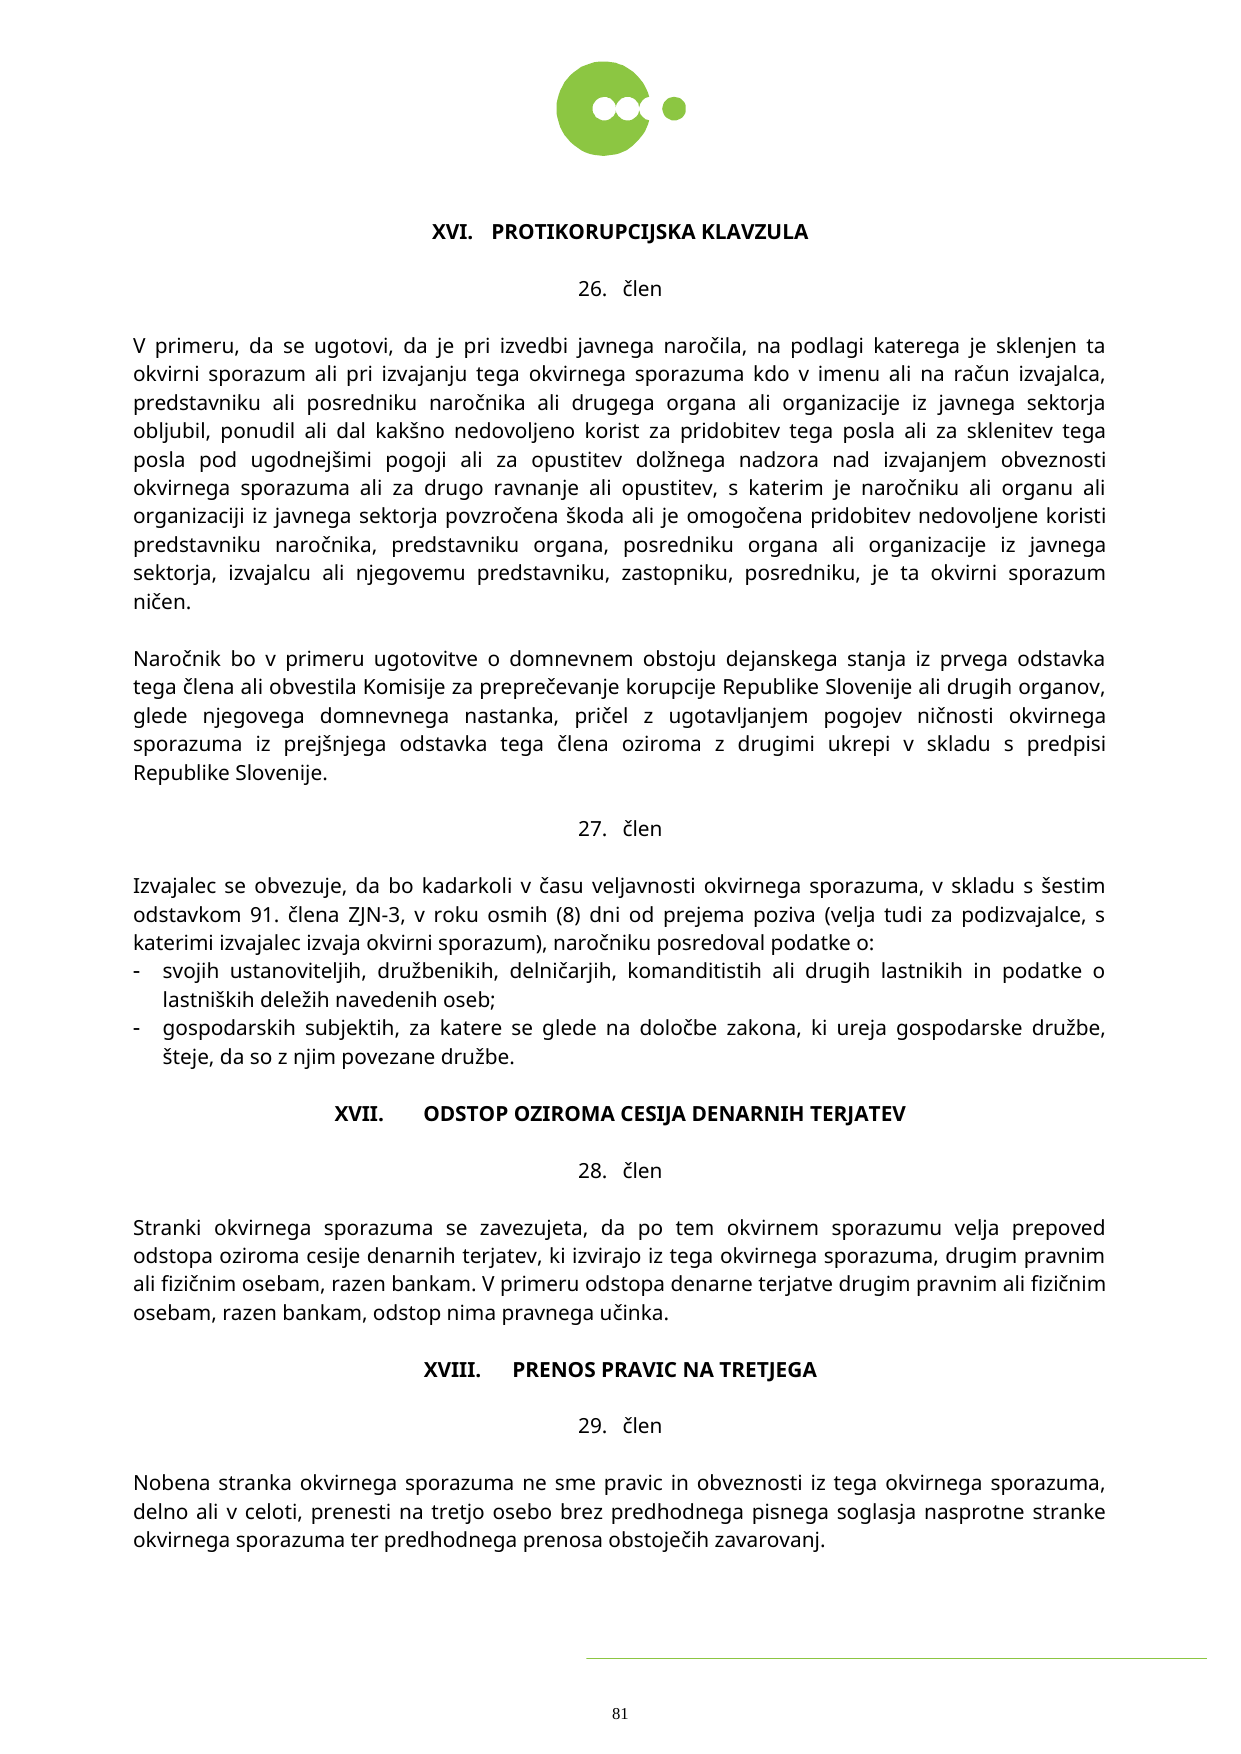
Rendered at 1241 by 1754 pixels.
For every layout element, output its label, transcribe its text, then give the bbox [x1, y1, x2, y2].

list člen [133, 814, 1107, 843]
list člen [133, 1156, 1107, 1184]
list člen [133, 274, 1107, 303]
list svojih ustanoviteljih, družbenikih, delničarjih, komanditistih ali drugih lastnikih in podatke o lastniških deležih navedenih oseb; [133, 957, 1107, 1013]
list PROTIKORUPCIJSKA KLAVZULA [133, 217, 1107, 246]
text Stranki okvirnega sporazuma se zavezujeta, da po tem okvirnem sporazumu velja prepoved odstopa oziroma cesije denarnih terjatev, ki izvirajo iz tega okvirnega sporazuma, drugim pravnim ali fizičnim osebam, razen bankam. V primeru odstopa denarne terjatve drugim pravnim ali fizičnim osebam, razen bankam, odstop nima pravnega učinka. [133, 1213, 1107, 1326]
text V primeru, da se ugotovi, da je pri izvedbi javnega naročila, na podlagi katerega je sklenjen ta okvirni sporazum ali pri izvajanju tega okvirnega sporazuma kdo v imenu ali na račun izvajalca, predstavniku ali posredniku naročnika ali drugega organa ali organizacije iz javnega sektorja obljubil, ponudil ali dal kakšno nedovoljeno korist za pridobitev tega posla ali za sklenitev tega posla pod ugodnejšimi pogoji ali za opustitev dolžnega nadzora nad izvajanjem obveznosti okvirnega sporazuma ali za drugo ravnanje ali opustitev, s katerim je naročniku ali organu ali organizaciji iz javnega sektorja povzročena škoda ali je omogočena pridobitev nedovoljene koristi predstavniku naročnika, predstavniku organa, posredniku organa ali organizacije iz javnega sektorja, izvajalcu ali njegovemu predstavniku, zastopniku, posredniku, je ta okvirni sporazum ničen. [133, 331, 1107, 615]
text Izvajalec se obvezuje, da bo kadarkoli v času veljavnosti okvirnega sporazuma, v skladu s šestim odstavkom 91. člena ZJN-3, v roku osmih (8) dni od prejema poziva (velja tudi za podizvajalce, s katerimi izvajalec izvaja okvirni sporazum), naročniku posredoval podatke o: [133, 871, 1107, 957]
text Nobena stranka okvirnega sporazuma ne sme pravic in obveznosti iz tega okvirnega sporazuma, delno ali v celoti, prenesti na tretjo osebo brez predhodnega pisnega soglasja nasprotne stranke okvirnega sporazuma ter predhodnega prenosa obstoječih zavarovanj. [133, 1468, 1107, 1554]
list gospodarskih subjektih, za katere se glede na določbe zakona, ki ureja gospodarske družbe, šteje, da so z njim povezane družbe. [133, 1013, 1107, 1070]
text Naročnik bo v primeru ugotovitve o domnevnem obstoju dejanskega stanja iz prvega odstavka tega člena ali obvestila Komisije za preprečevanje korupcije Republike Slovenije ali drugih organov, glede njegovega domnevnega nastanka, pričel z ugotavljanjem pogojev ničnosti okvirnega sporazuma iz prejšnjega odstavka tega člena oziroma z drugimi ukrepi v skladu s predpisi Republike Slovenije. [133, 644, 1107, 786]
list ODSTOP OZIROMA CESIJA DENARNIH TERJATEV [133, 1099, 1107, 1127]
list PRENOS PRAVIC NA TRETJEGA [133, 1355, 1107, 1383]
list člen [133, 1412, 1107, 1440]
